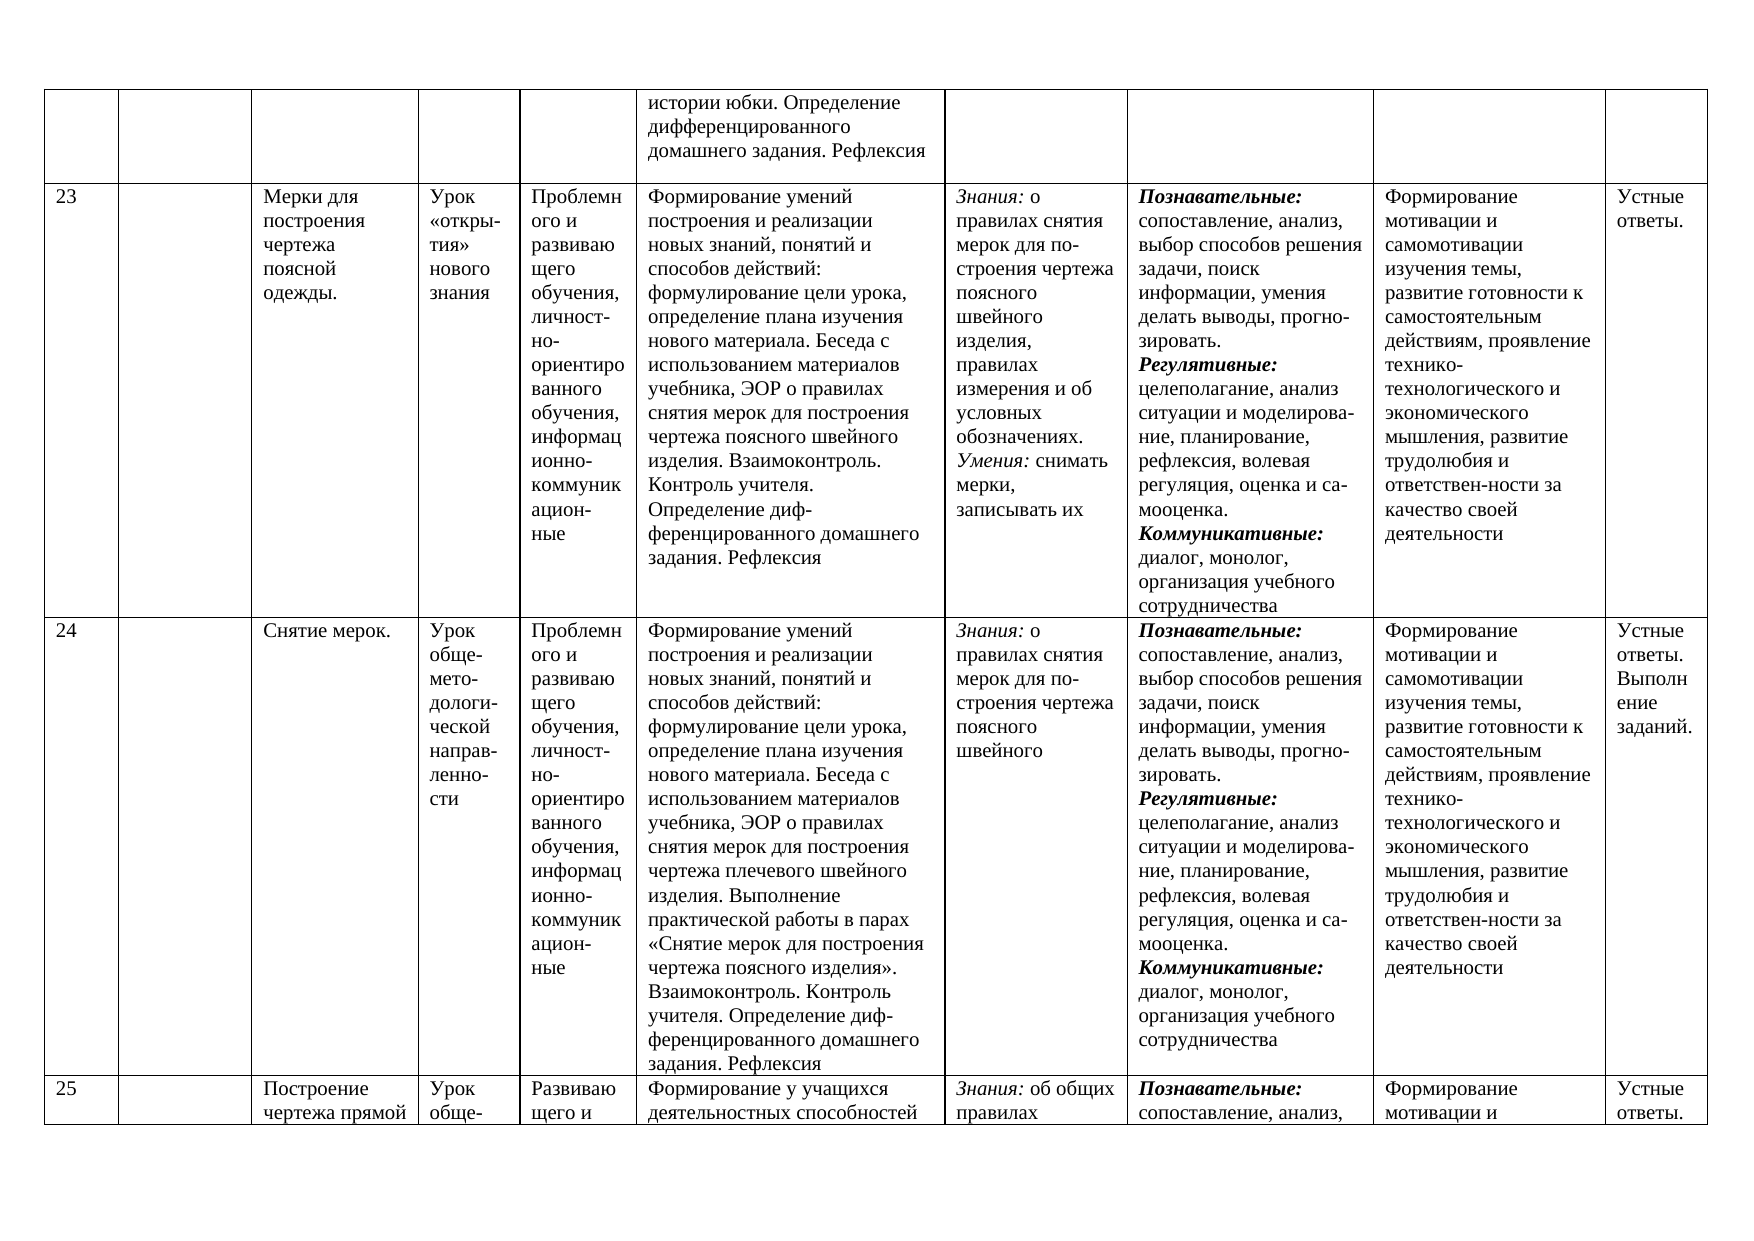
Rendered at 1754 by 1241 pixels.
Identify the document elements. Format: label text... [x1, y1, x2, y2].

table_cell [637, 1076, 944, 1124]
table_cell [1606, 90, 1707, 183]
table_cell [252, 1076, 418, 1124]
table_cell Формирование мотивации и самомотивации изучения темы, развитие готовности к самостоятельным действиям, проявление технико-технологического и экономического мышления, развитие трудолюбия и ответствен-ности за качество своей деятельности [1374, 184, 1605, 617]
table_cell Урок «откры-тия» нового знания [419, 184, 519, 617]
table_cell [1128, 90, 1373, 183]
table_cell Проблемного и развивающего обучения, личност-но- ориентированного обучения, информационно-коммуникацион-ные [521, 184, 636, 617]
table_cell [946, 1076, 1127, 1124]
table_cell Формирование умений построения и реализации новых знаний, понятий и способов действий: формулирование цели урока, определение плана изучения нового материала. Беседа с использованием материалов учебника, ЭОР о правилах снятия мерок для построения чертежа плечевого швейного изделия. Выполнение практической работы в парах «Снятие мерок для построения чертежа поясного изделия». Взаимоконтроль. Контроль учителя. Определение дифференцированного домашнего задания. Рефлексия [637, 618, 944, 1075]
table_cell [419, 90, 519, 183]
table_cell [1128, 1076, 1373, 1124]
table_cell [119, 184, 251, 617]
table_cell Знания: о правилах снятия мерок для построения чертежа поясного швейного [946, 618, 1127, 1075]
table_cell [521, 1076, 636, 1124]
table_cell Снятие мерок. [252, 618, 418, 1075]
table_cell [1374, 90, 1605, 183]
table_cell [419, 1076, 519, 1124]
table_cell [637, 90, 944, 183]
table_cell Формирование умений построения и реализации новых знаний, понятий и способов действий: формулирование цели урока, определение плана изучения нового материала. Беседа с использованием материалов учебника, ЭОР о правилах снятия мерок для построения чертежа поясного швейного изделия. Взаимоконтроль. Контроль учителя. Определение дифференцированного домашнего задания. Рефлексия [637, 184, 944, 617]
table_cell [1606, 1076, 1707, 1124]
table_cell 24 [45, 618, 118, 1075]
table_cell Проблемного и развивающего обучения, личност-но- ориентированного обучения, информационно-коммуникацион-ные [521, 618, 636, 1075]
table_cell [119, 1076, 251, 1124]
table_cell Формирование мотивации и самомотивации изучения темы, развитие готовности к самостоятельным действиям, проявление технико-технологического и экономического мышления, развитие трудолюбия и ответствен-ности за качество своей деятельности [1374, 618, 1605, 1075]
table_cell 23 [45, 184, 118, 617]
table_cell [1374, 1076, 1605, 1124]
table_cell Устные ответы. Выполнение заданий. [1606, 618, 1707, 1075]
table_cell 22 [45, 90, 118, 183]
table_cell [946, 90, 1127, 183]
table_cell [119, 90, 251, 183]
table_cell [521, 90, 636, 183]
table_cell [119, 618, 251, 1075]
table_cell Мерки для построения чертежа поясной одежды. [252, 184, 418, 617]
table_cell Устные ответы. [1606, 184, 1707, 617]
table_cell 25 [45, 1076, 118, 1124]
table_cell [252, 90, 418, 183]
table_cell Знания: о правилах снятия мерок для построения чертежа поясного швейного изделия, правилах измерения и об условных обозначениях. Умения: снимать мерки, записывать их [946, 184, 1127, 617]
table_cell Урок обще- мето- дологи- ческой направленности [419, 618, 519, 1075]
